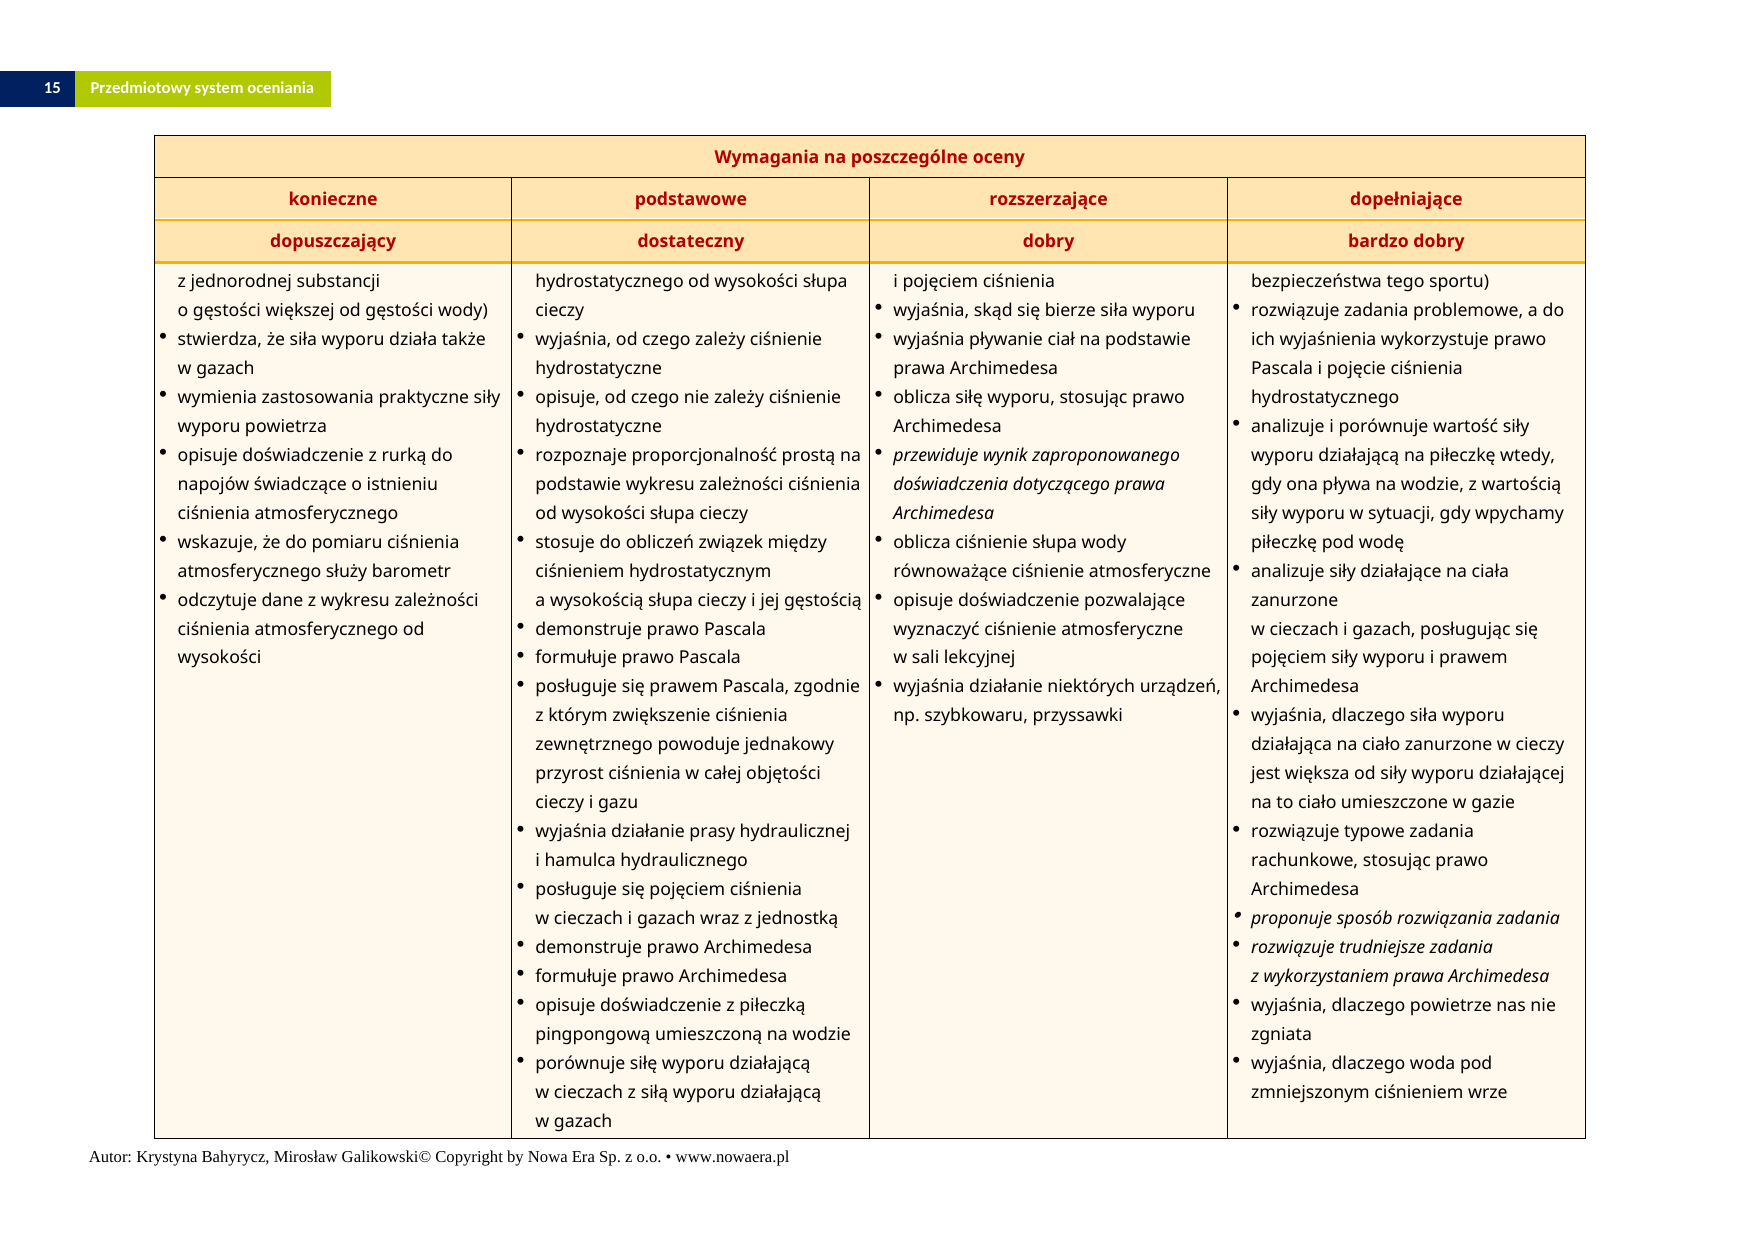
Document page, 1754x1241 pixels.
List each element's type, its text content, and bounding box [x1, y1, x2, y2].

table_cell dopełniające [1228, 178, 1585, 218]
table_header Wymagania na poszczególne oceny [155, 136, 1585, 177]
table_cell rozszerzające [870, 178, 1227, 218]
table_cell dobry [870, 221, 1227, 261]
table_cell bardzo dobry [1228, 221, 1585, 261]
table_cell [870, 264, 1227, 1138]
table_cell podstawowe [512, 178, 869, 218]
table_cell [1228, 264, 1585, 1138]
table_cell dostateczny [512, 221, 869, 261]
table_cell konieczne [155, 178, 511, 218]
table_cell dopuszczający [155, 221, 511, 261]
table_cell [512, 264, 869, 1138]
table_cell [155, 264, 511, 1138]
